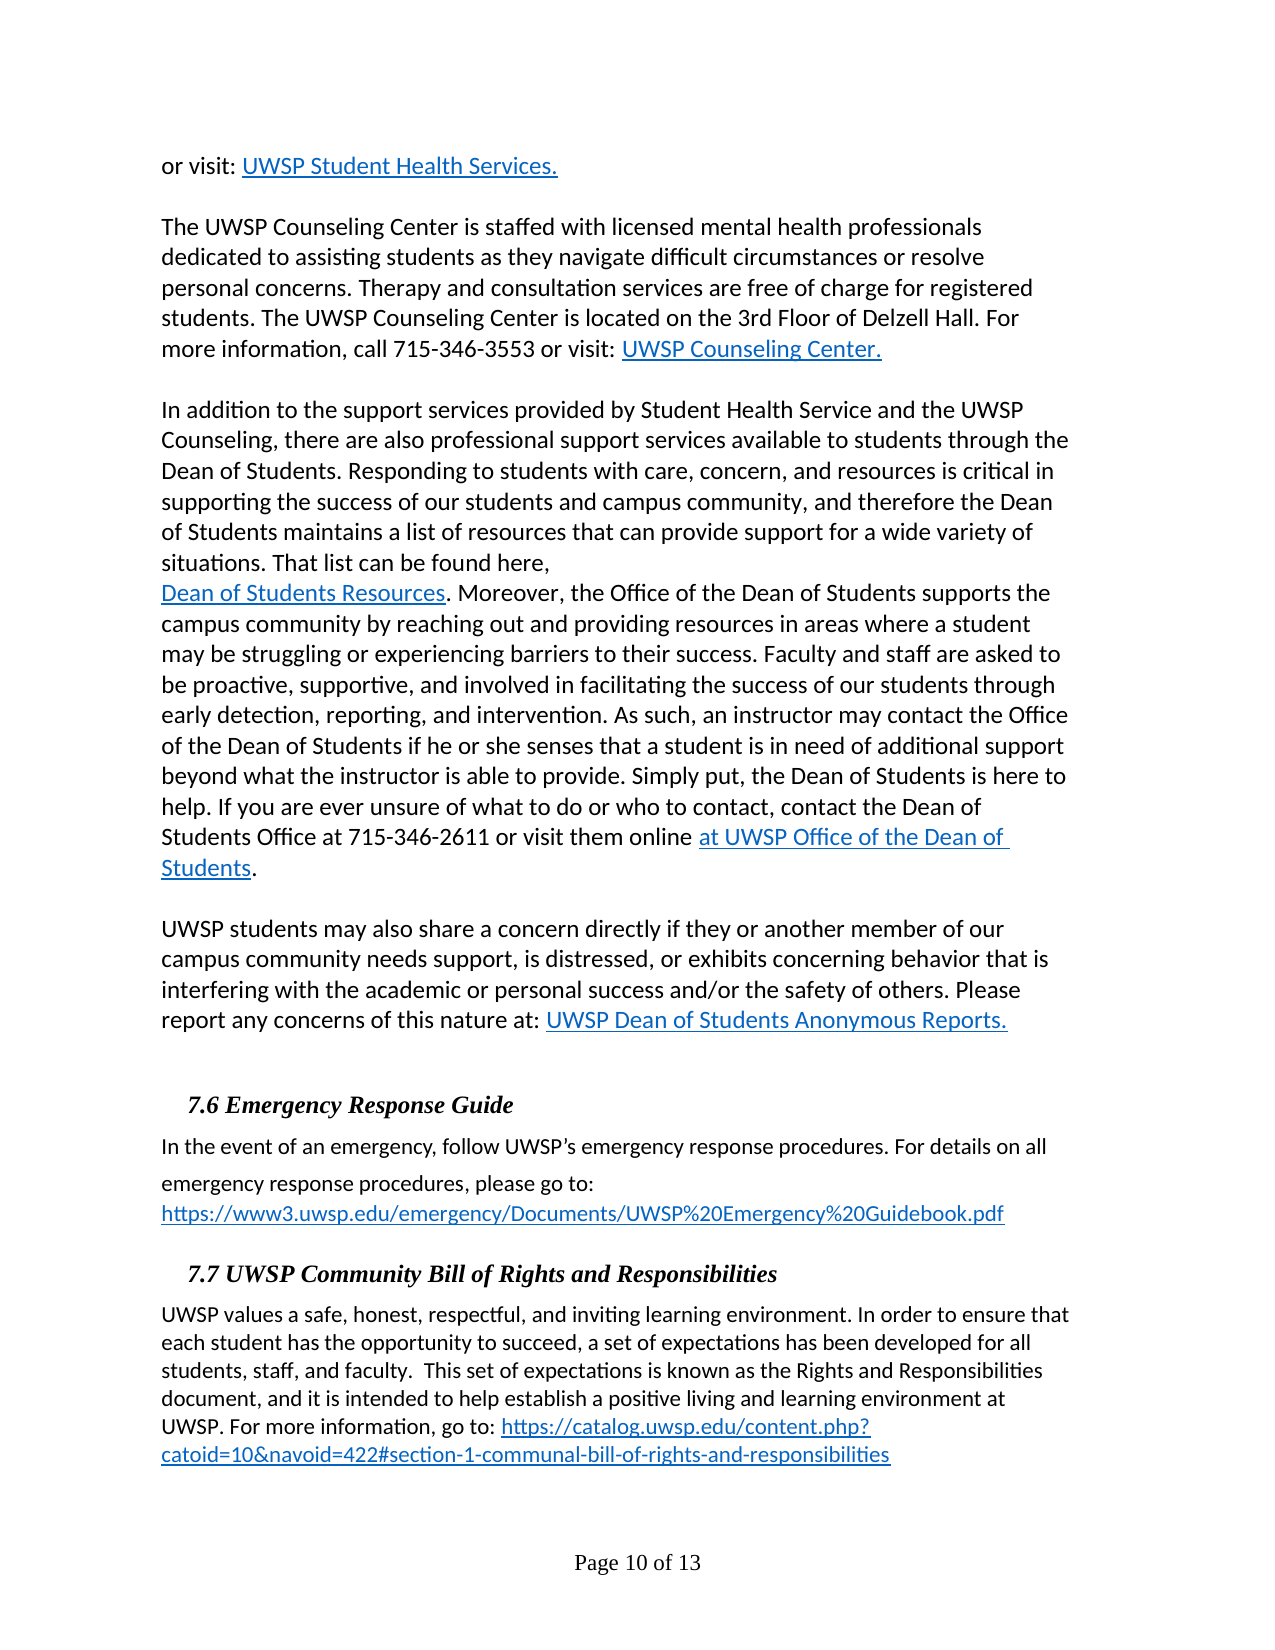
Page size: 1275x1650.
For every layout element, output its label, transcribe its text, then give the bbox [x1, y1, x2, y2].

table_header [150, 150, 1084, 1066]
table_header In the event of an emergency, follow UWSP’s emergency response procedures. For details on all emergency response procedures, please go to: https://www3.uwsp.edu/emergency/Documents/UWSP%20Emergency%20Guidebook.pdf [150, 1132, 1084, 1234]
table_header UWSP values a safe, honest, respectful, and inviting learning environment. In order to ensure that each student has the opportunity to succeed, a set of expectations has been developed for all students, staff, and faculty. This set of expectations is known as the Rights and Responsibilities document, and it is intended to help establish a positive living and learning environment at UWSP. For more information, go to: https://catalog.uwsp.edu/content.php?catoid=10&navoid=422#section-1-communal-bill-of-rights-and-responsibilities [150, 1300, 1084, 1468]
subtitle Emergency Response Guide [187, 1091, 1125, 1119]
subtitle UWSP Community Bill of Rights and Responsibilities [187, 1259, 1125, 1288]
